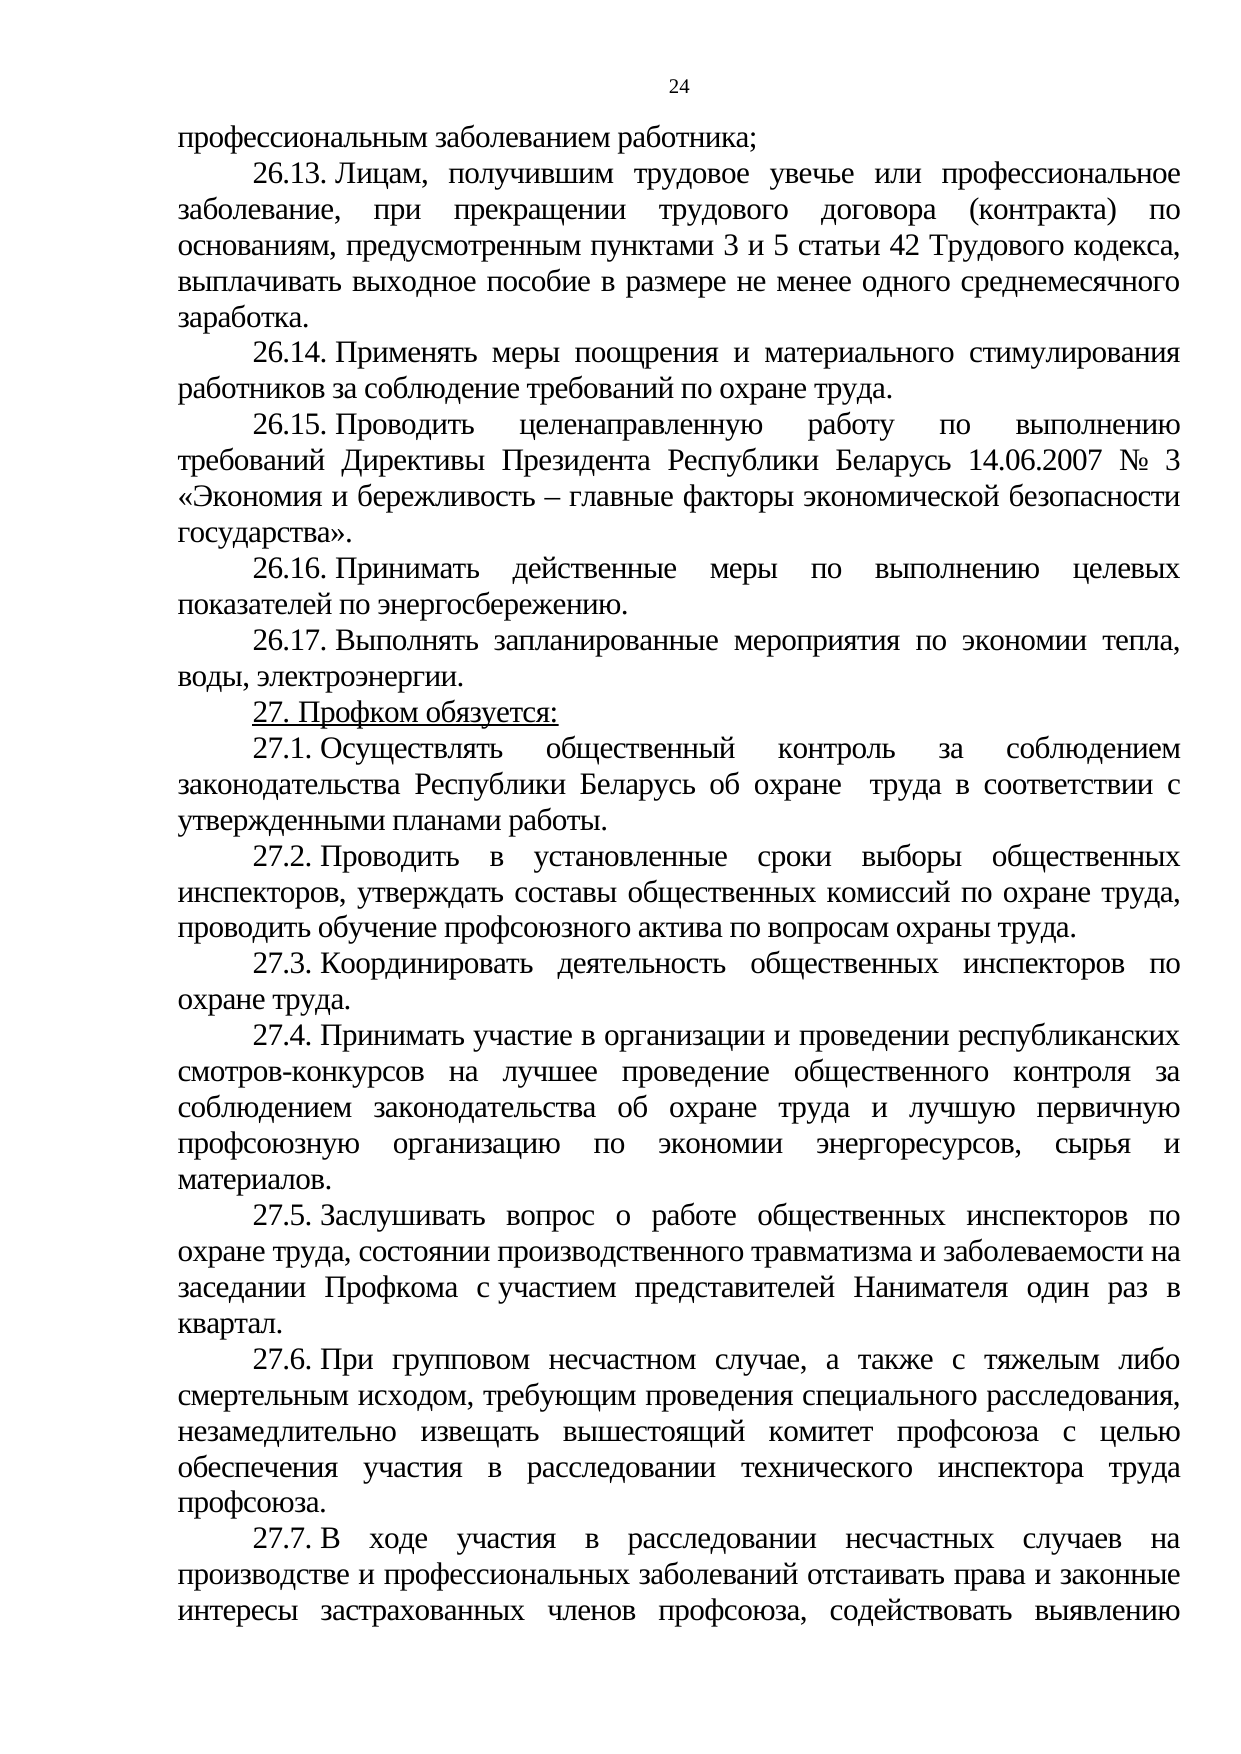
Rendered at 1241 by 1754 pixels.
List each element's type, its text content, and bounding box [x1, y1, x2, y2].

text 26.15. Проводить целенаправленную работу по выполнению требований Директивы Президента Республики Беларусь 14.06.2007 № 3 «Экономия и бережливость – главные факторы экономической безопасности государства». [177, 406, 1181, 549]
text 27.6. При групповом несчастном случае, а также с тяжелым либо смертельным исходом, требующим проведения специального расследования, незамедлительно извещать вышестоящий комитет профсоюза с целью обеспечения участия в расследовании технического инспектора труда профсоюза. [177, 1340, 1181, 1520]
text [177, 1520, 1181, 1627]
text 27.1. Осуществлять общественный контроль за соблюдением законодательства Республики Беларусь об охране труда в соответствии с утвержденными планами работы. [177, 729, 1181, 837]
text 27.4. Принимать участие в организации и проведении республиканских смотров-конкурсов на лучшее проведение общественного контроля за соблюдением законодательства об охране труда и лучшую первичную профсоюзную организацию по экономии энергоресурсов, сырья и материалов. [177, 1017, 1181, 1196]
text 27.3. Координировать деятельность общественных инспекторов по охране труда. [177, 945, 1181, 1017]
text 26.14. Применять меры поощрения и материального стимулирования работников за соблюдение требований по охране труда. [177, 334, 1181, 406]
text 26.16. Принимать действенные меры по выполнению целевых показателей по энергосбережению. [177, 549, 1181, 621]
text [177, 118, 1181, 154]
text 26.13. Лицам, получившим трудовое увечье или профессиональное заболевание, при прекращении трудового договора (контракта) по основаниям, предусмотренным пунктами 3 и 5 статьи 42 Трудового кодекса, выплачивать выходное пособие в размере не менее одного среднемесячного заработка. [177, 154, 1181, 334]
text 27.5. Заслушивать вопрос о работе общественных инспекторов по охране труда, состоянии производственного травматизма и заболеваемости на заседании Профкома с участием представителей Нанимателя один раз в квартал. [177, 1196, 1181, 1340]
text 27. Профком обязуется: [177, 693, 1181, 729]
text 27.2. Проводить в установленные сроки выборы общественных инспекторов, утверждать составы общественных комиссий по охране труда, проводить обучение профсоюзного актива по вопросам охраны труда. [177, 837, 1181, 945]
text 26.17. Выполнять запланированные мероприятия по экономии тепла, воды, электроэнергии. [177, 621, 1181, 693]
